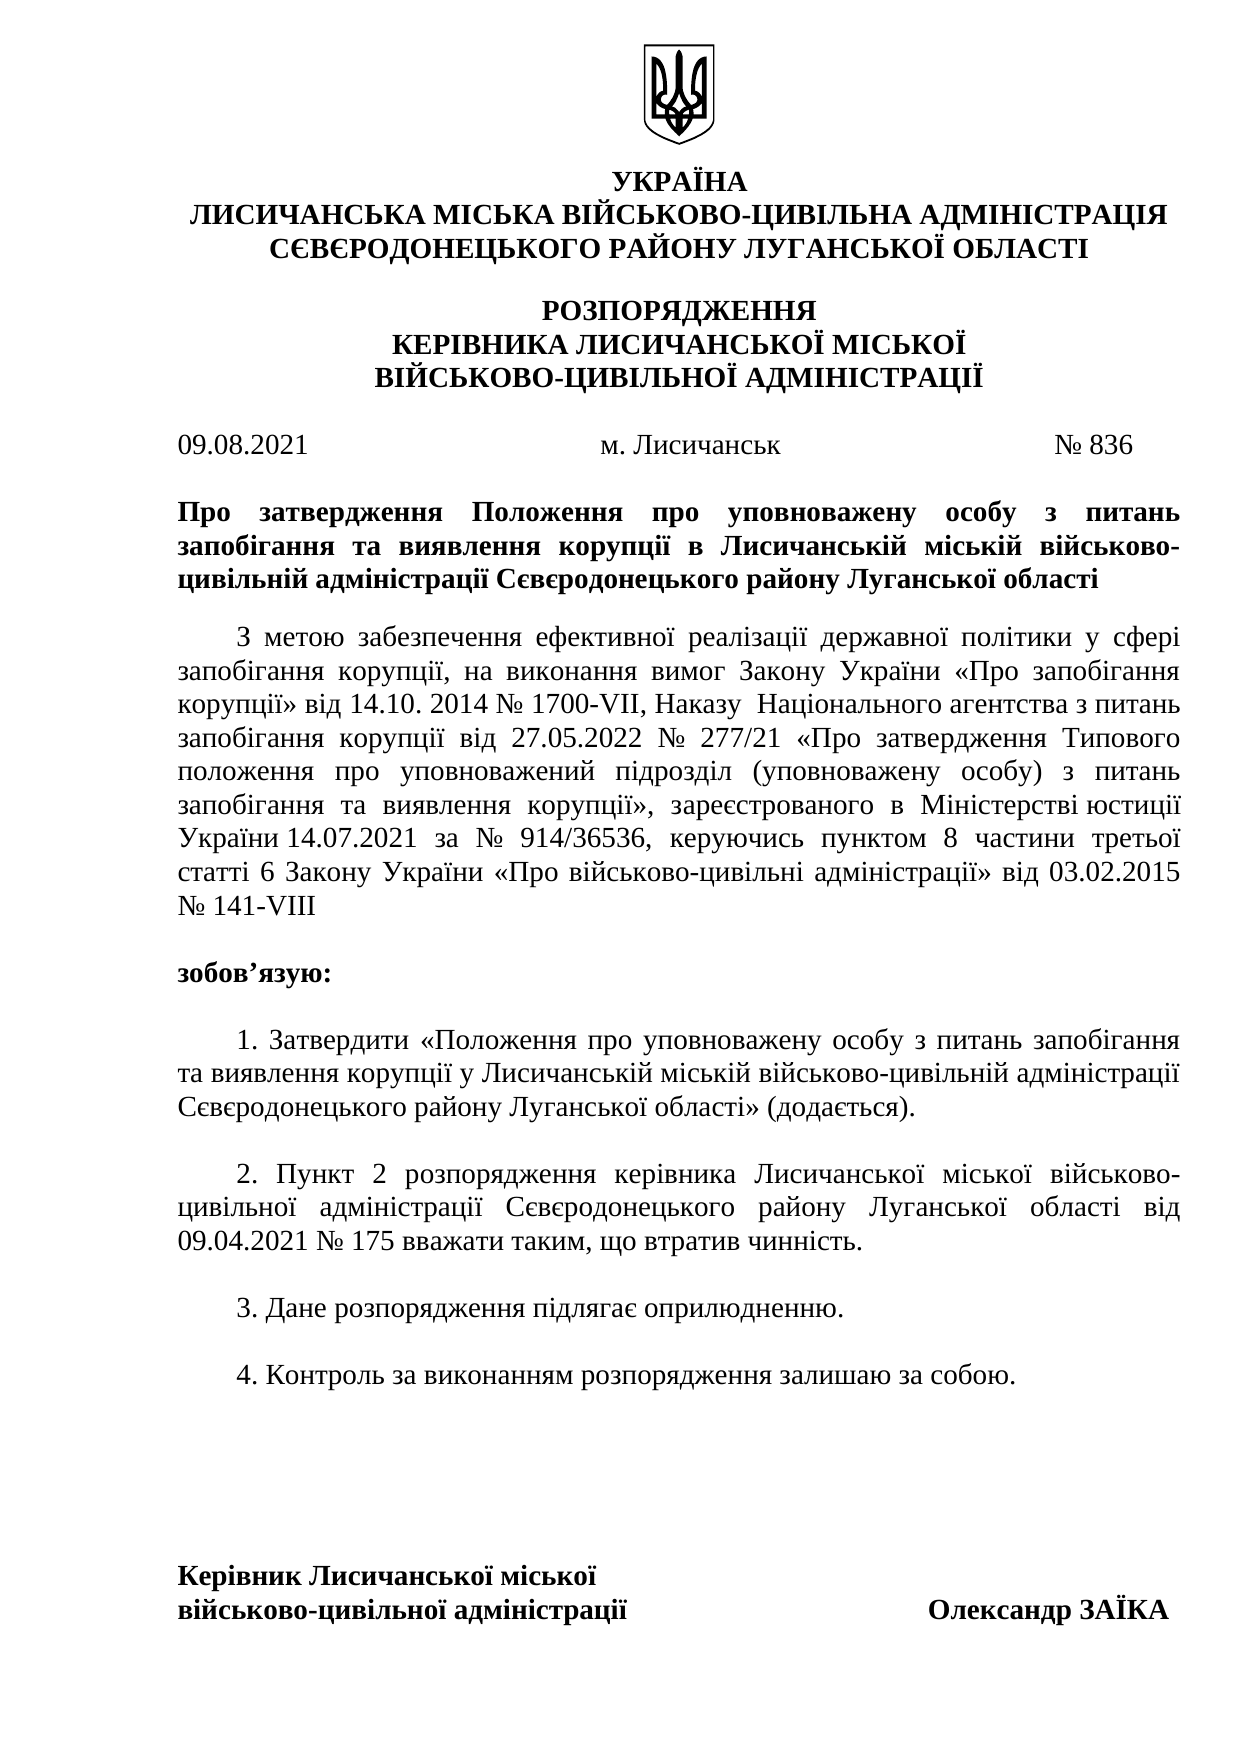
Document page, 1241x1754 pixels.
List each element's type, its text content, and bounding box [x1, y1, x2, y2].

text Про затвердження Положення про уповноважену особу з питань запобігання та виявлення корупції в Лисичанській міській військово-цивільній адміністрації Сєвєродонецького району Луганської області [177, 494, 1181, 595]
text 4. Контроль за виконанням розпорядження залишаю за собою. [177, 1357, 1181, 1391]
text військово-цивільної адміністрації Олександр ЗАЇКА [177, 1592, 1181, 1626]
text РОЗПОРЯДЖЕННЯ [177, 293, 1181, 327]
text 09.08.2021 м. Лисичанськ № 836 [177, 427, 1181, 461]
text ЛИСИЧАНСЬКА МІСЬКА ВІЙСЬКОВО-ЦИВІЛЬНА АДМІНІСТРАЦІЯ [177, 197, 1181, 231]
text УКРАЇНА [177, 164, 1181, 197]
text ВІЙСЬКОВО-ЦИВІЛЬНОЇ АДМІНІСТРАЦІЇ [177, 360, 1181, 394]
text 1. Затвердити «Положення про уповноважену особу з питань запобігання та виявлення корупції у Лисичанській міській військово-цивільній адміністрації Сєвєродонецького району Луганської області» (додається). [177, 1022, 1181, 1122]
text З метою забезпечення ефективної реалізації державної політики у сфері запобігання корупції, на виконання вимог Закону України «Про запобігання корупції» від 14.10. 2014 № 1700-VII, Наказу Національного агентства з питань запобігання корупції від 27.05.2022 № 277/21 «Про затвердження Типового положення про уповноважений підрозділ (уповноважену особу) з питань запобігання та виявлення корупції», зареєстрованого в Міністерстві юстиції України 14.07.2021 за № 914/36536, керуючись пунктом 8 частини третьої статті 6 Закону України «Про військово-цивільні адміністрації» від 03.02.2015 № 141-VIII [177, 619, 1181, 921]
text 2. Пункт 2 розпорядження керівника Лисичанської міської військово-цивільної адміністрації Сєвєродонецького району Луганської області від 09.04.2021 № 175 вважати таким, що втратив чинність. [177, 1156, 1181, 1257]
text зобов’язую: [177, 955, 1181, 988]
text 3. Дане розпорядження підлягає оприлюдненню. [177, 1290, 1181, 1324]
text Керівник Лисичанської міської [177, 1558, 1181, 1592]
text КЕРІВНИКА ЛИСИЧАНСЬКОЇ МІСЬКОЇ [177, 327, 1181, 360]
text СЄВЄРОДОНЕЦЬКОГО РАЙОНУ ЛУГАНСЬКОЇ ОБЛАСТІ [177, 231, 1181, 264]
